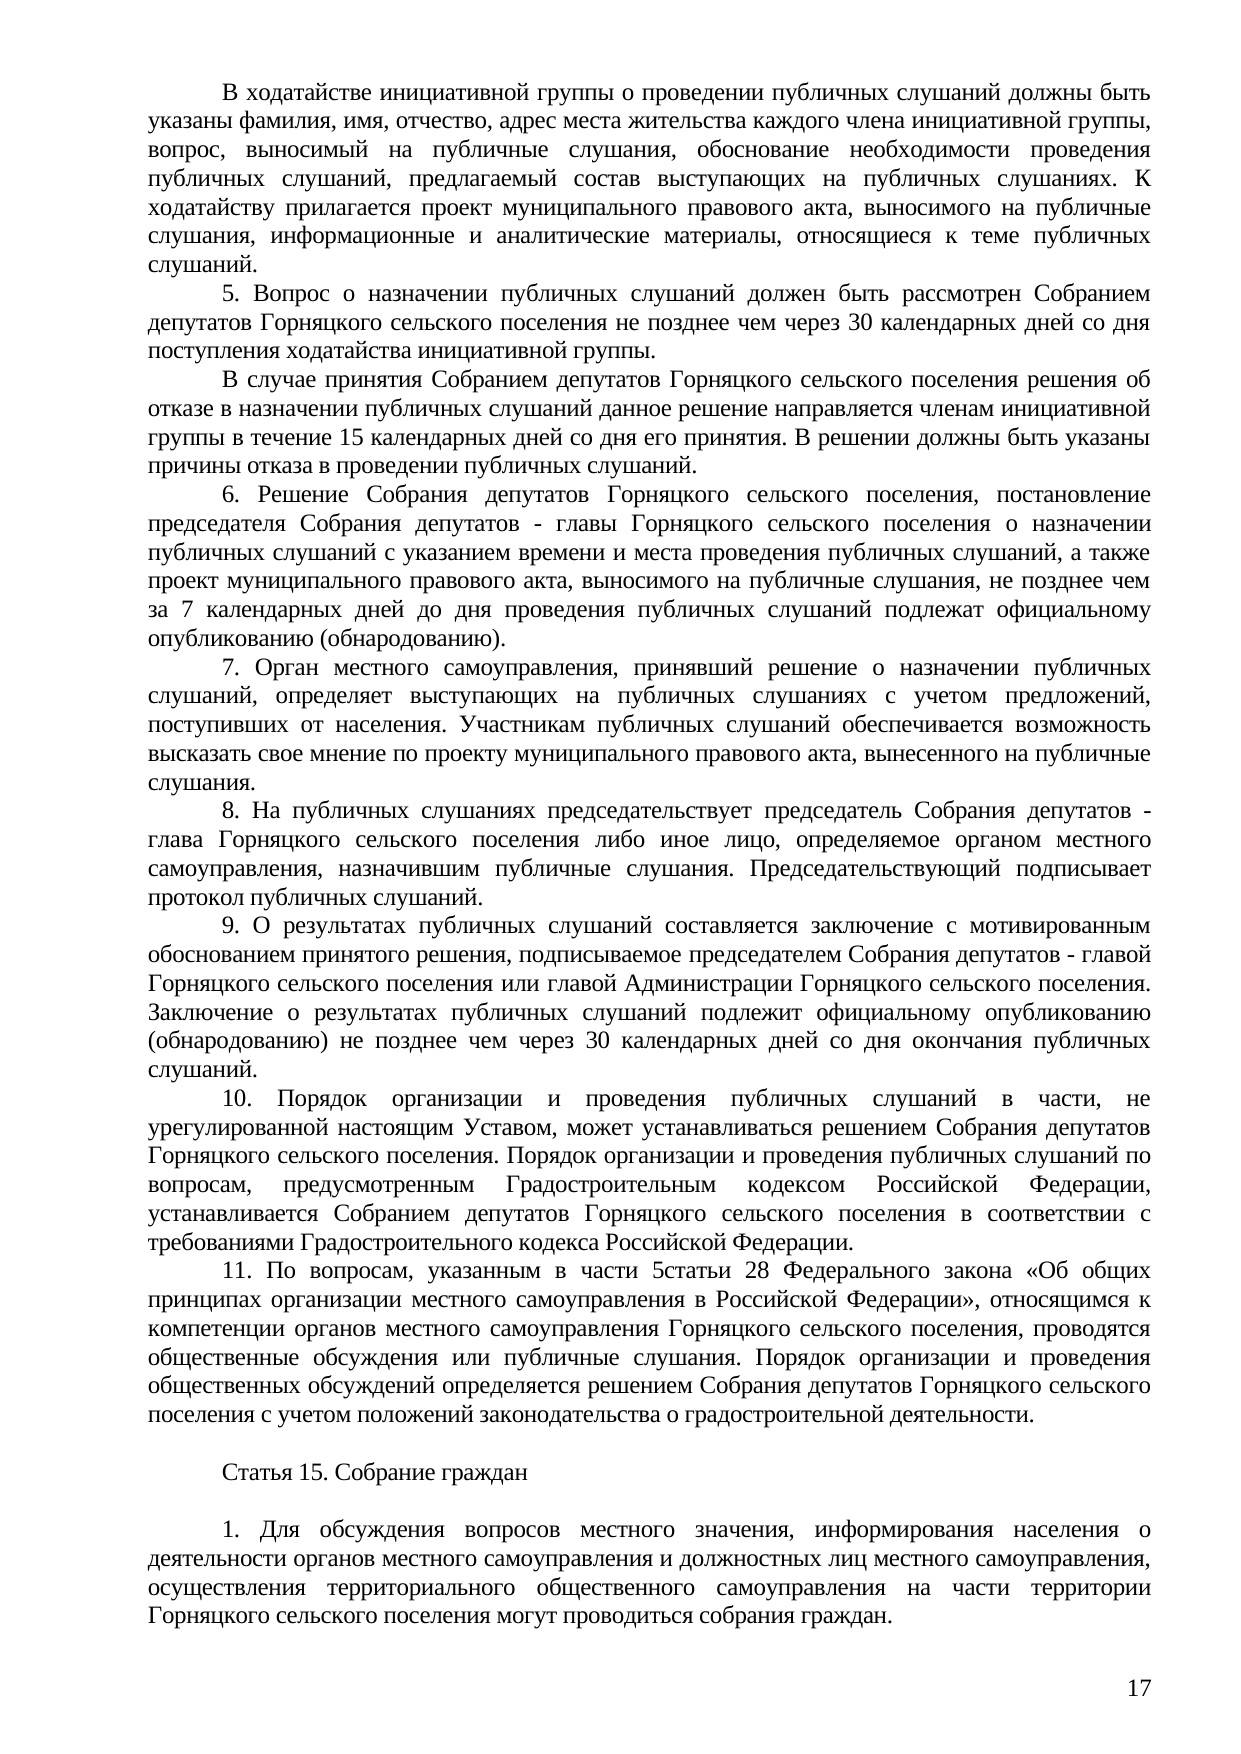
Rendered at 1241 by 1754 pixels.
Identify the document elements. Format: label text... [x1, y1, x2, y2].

text 10. Порядок организации и проведения публичных слушаний в части, не урегулированной настоящим Уставом, может устанавливаться решением Собрания депутатов Горняцкого сельского поселения. Порядок организации и проведения публичных слушаний по вопросам, предусмотренным Градостроительным кодексом Российской Федерации, устанавливается Собранием депутатов Горняцкого сельского поселения в соответствии с требованиями Градостроительного кодекса Российской Федерации. [148, 1083, 1152, 1256]
text В ходатайстве инициативной группы о проведении публичных слушаний должны быть указаны фамилия, имя, отчество, адрес места жительства каждого члена инициативной группы, вопрос, выносимый на публичные слушания, обоснование необходимости проведения публичных слушаний, предлагаемый состав выступающих на публичных слушаниях. К ходатайству прилагается проект муниципального правового акта, выносимого на публичные слушания, информационные и аналитические материалы, относящиеся к теме публичных слушаний. [148, 77, 1152, 278]
text 11. По вопросам, указанным в части 5статьи 28 Федерального закона «Об общих принципах организации местного самоуправления в Российской Федерации», относящимся к компетенции органов местного самоуправления Горняцкого сельского поселения, проводятся общественные обсуждения или публичные слушания. Порядок организации и проведения общественных обсуждений определяется решением Собрания депутатов Горняцкого сельского поселения с учетом положений законодательства о градостроительной деятельности. [148, 1256, 1152, 1428]
text 8. На публичных слушаниях председательствует председатель Собрания депутатов - глава Горняцкого сельского поселения либо иное лицо, определяемое органом местного самоуправления, назначившим публичные слушания. Председательствующий подписывает протокол публичных слушаний. [148, 796, 1152, 911]
text 6. Решение Собрания депутатов Горняцкого сельского поселения, постановление председателя Собрания депутатов - главы Горняцкого сельского поселения о назначении публичных слушаний с указанием времени и места проведения публичных слушаний, а также проект муниципального правового акта, выносимого на публичные слушания, не позднее чем за 7 календарных дней до дня проведения публичных слушаний подлежат официальному опубликованию (обнародованию). [148, 479, 1152, 652]
text 7. Орган местного самоуправления, принявший решение о назначении публичных слушаний, определяет выступающих на публичных слушаниях с учетом предложений, поступивших от населения. Участникам публичных слушаний обеспечивается возможность высказать свое мнение по проекту муниципального правового акта, вынесенного на публичные слушания. [148, 652, 1152, 796]
text 5. Вопрос о назначении публичных слушаний должен быть рассмотрен Собранием депутатов Горняцкого сельского поселения не позднее чем через 30 календарных дней со дня поступления ходатайства инициативной группы. [148, 278, 1152, 364]
text Статья 15. Собрание граждан [148, 1457, 1152, 1486]
text 9. О результатах публичных слушаний составляется заключение с мотивированным обоснованием принятого решения, подписываемое председателем Собрания депутатов - главой Горняцкого сельского поселения или главой Администрации Горняцкого сельского поселения. Заключение о результатах публичных слушаний подлежит официальному опубликованию (обнародованию) не позднее чем через 30 календарных дней со дня окончания публичных слушаний. [148, 911, 1152, 1083]
text В случае принятия Собранием депутатов Горняцкого сельского поселения решения об отказе в назначении публичных слушаний данное решение направляется членам инициативной группы в течение 15 календарных дней со дня его принятия. В решении должны быть указаны причины отказа в проведении публичных слушаний. [148, 364, 1152, 479]
text 1. Для обсуждения вопросов местного значения, информирования населения о деятельности органов местного самоуправления и должностных лиц местного самоуправления, осуществления территориального общественного самоуправления на части территории Горняцкого сельского поселения могут проводиться собрания граждан. [148, 1514, 1152, 1629]
